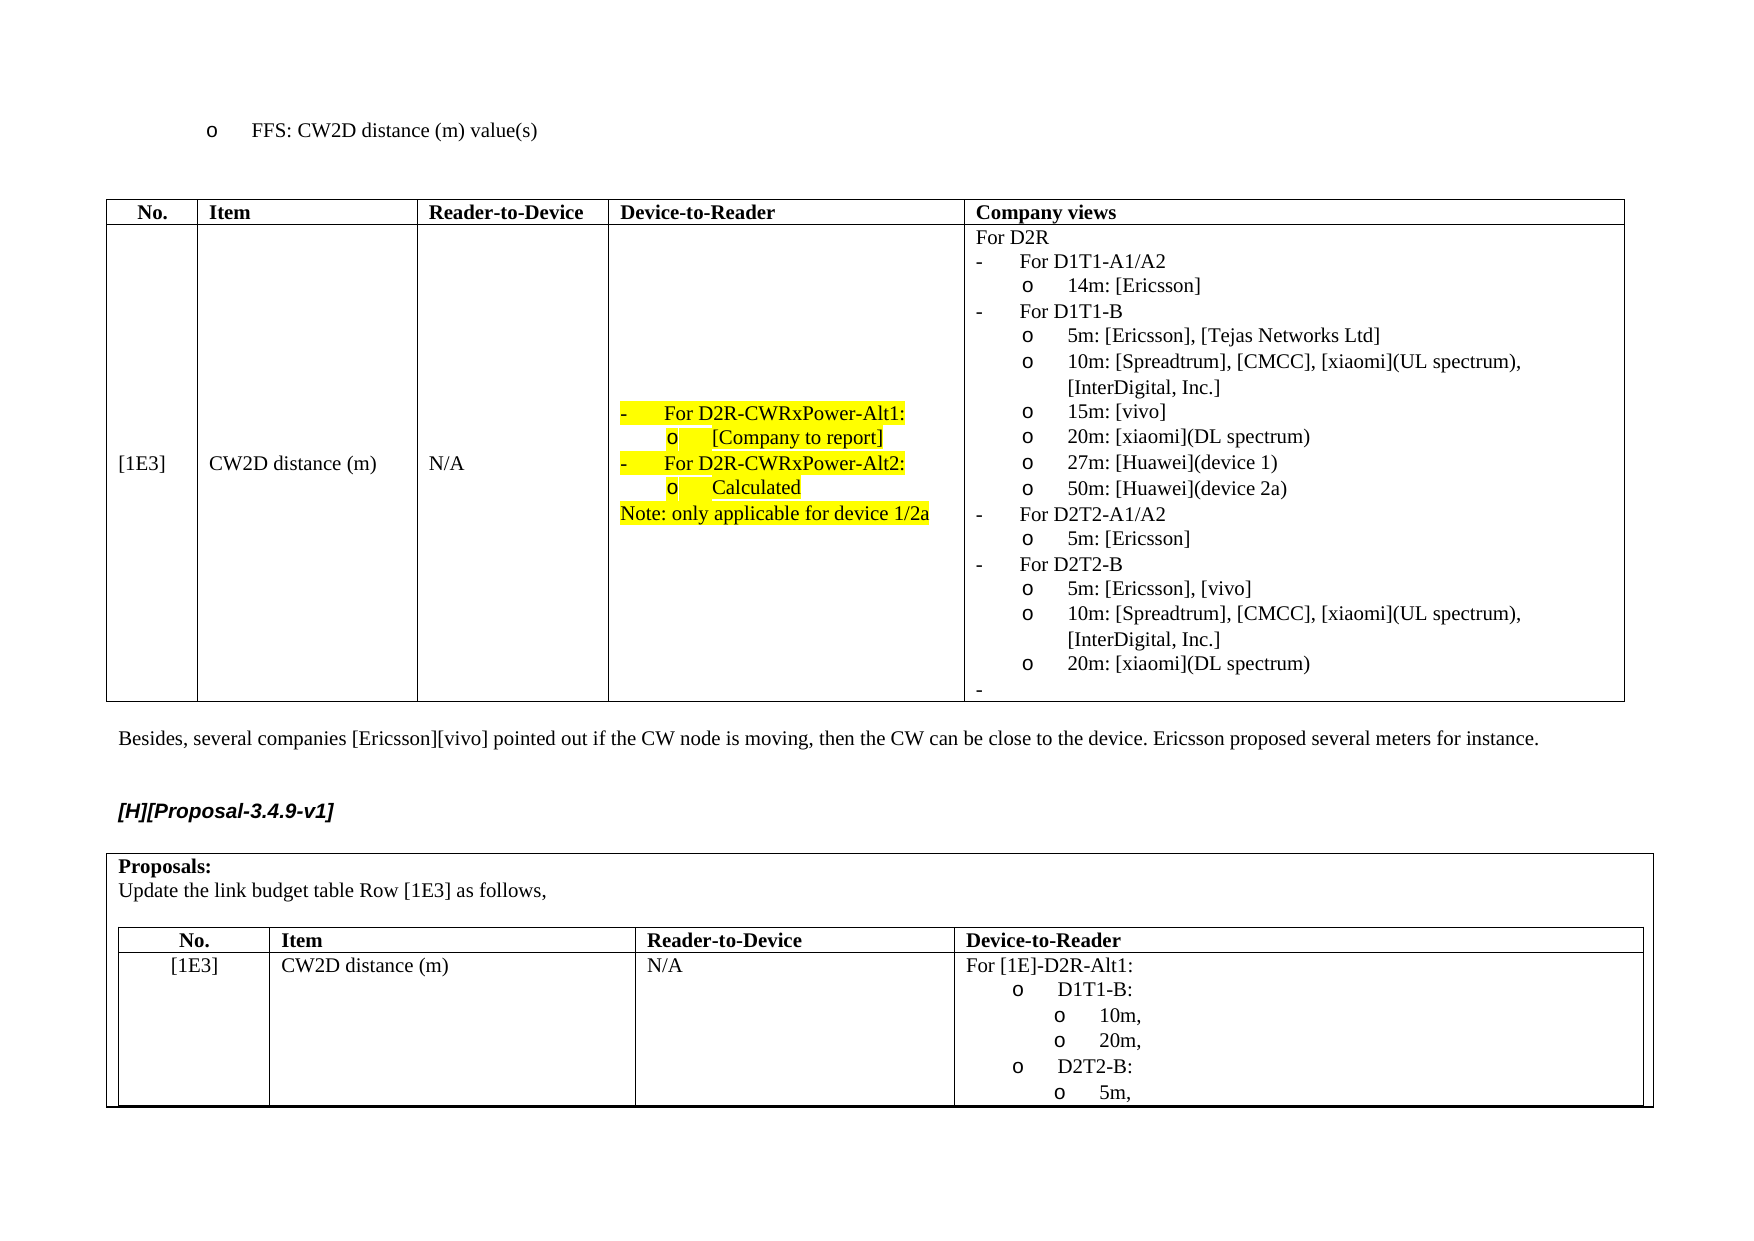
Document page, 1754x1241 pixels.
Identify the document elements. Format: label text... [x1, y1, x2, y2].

table_header Item [198, 200, 417, 224]
table_cell [1E3] [107, 225, 197, 701]
table_cell N/A [418, 225, 608, 701]
table_cell For D2R-CWRxPower-Alt1: [Company to report] For D2R-CWRxPower-Alt2: Calculated Note: only applicable for device 1/2a [609, 225, 964, 701]
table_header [107, 854, 1653, 1106]
table_header Reader-to-Device [418, 200, 608, 224]
table_cell CW2D distance (m) [198, 225, 417, 701]
table_header Device-to-Reader [609, 200, 964, 224]
list FFS: CW2D distance (m) value(s) [206, 118, 1636, 144]
table_header No. [107, 200, 197, 224]
text Besides, several companies [Ericsson][vivo] pointed out if the CW node is moving, then the CW can be close to the device. Ericsson proposed several meters for instance. [118, 726, 1636, 750]
table_header Company views [965, 200, 1624, 224]
subtitle [H][Proposal-3.4.9-v1] [118, 799, 1636, 823]
table_cell For D2R For D1T1-A1/A2 14m: [Ericsson] For D1T1-B 5m: [Ericsson], [Tejas Networks Ltd] 10m: [Spreadtrum], [CMCC], [xiaomi](UL spectrum), [InterDigital, Inc.] 15m: [vivo] 20m: [xiaomi](DL spectrum) 27m: [Huawei](device 1) 50m: [Huawei](device 2a) For D2T2-A1/A2 5m: [Ericsson] For D2T2-B 5m: [Ericsson], [vivo] 10m: [Spreadtrum], [CMCC], [xiaomi](UL spectrum), [InterDigital, Inc.] 20m: [xiaomi](DL spectrum) [965, 225, 1624, 701]
